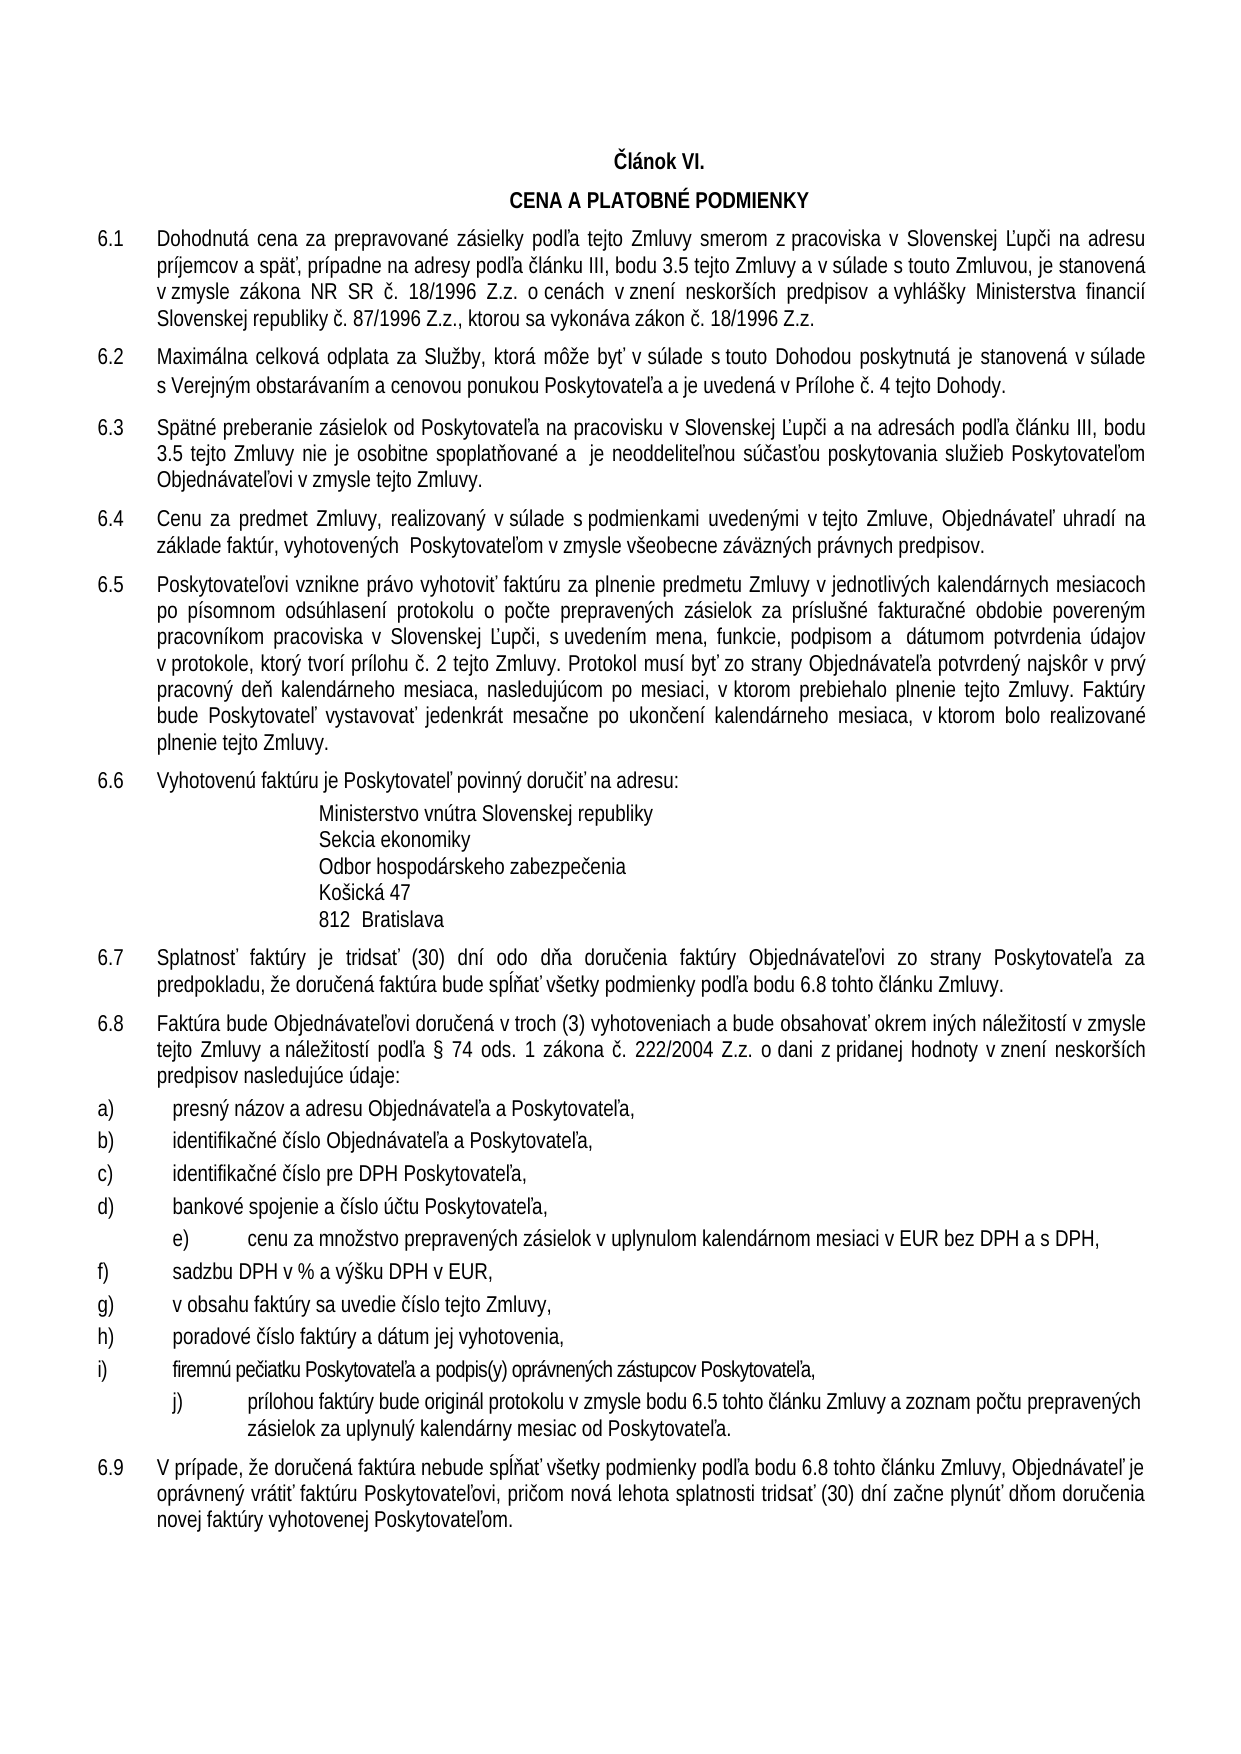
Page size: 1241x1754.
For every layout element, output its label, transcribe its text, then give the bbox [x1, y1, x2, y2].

list Poskytovateľovi vznikne právo vyhotoviť faktúru za plnenie predmetu Zmluvy v jednotlivých kalendárnych mesiacoch po písomnom odsúhlasení protokolu o počte prepravených zásielok za príslušné fakturačné obdobie povereným pracovníkom pracoviska v Slovenskej Ľupči, s uvedením mena, funkcie, podpisom a dátumom potvrdenia údajov v protokole, ktorý tvorí prílohu č. 2 tejto Zmluvy. Protokol musí byť zo strany Objednávateľa potvrdený najskôr v prvý pracovný deň kalendárneho mesiaca, nasledujúcom po mesiaci, v ktorom prebiehalo plnenie tejto Zmluvy. Faktúry bude Poskytovateľ vystavovať jedenkrát mesačne po ukončení kalendárneho mesiaca, v ktorom bolo realizované plnenie tejto Zmluvy. [97, 571, 1146, 755]
text Ministerstvo vnútra Slovenskej republiky [97, 800, 1146, 826]
text Sekcia ekonomiky [245, 826, 1146, 853]
text Košická 47 [97, 879, 1146, 906]
text Článok VI. [172, 148, 1146, 174]
list identifikačné číslo Objednávateľa a Poskytovateľa, [97, 1127, 1146, 1154]
list Bratislava [319, 906, 1146, 932]
list Cenu za predmet Zmluvy, realizovaný v súlade s podmienkami uvedenými v tejto Zmluve, Objednávateľ uhradí na základe faktúr, vyhotovených Poskytovateľom v zmysle všeobecne záväzných právnych predpisov. [97, 505, 1146, 558]
text Odbor hospodárskeho zabezpečenia [97, 853, 1146, 879]
list identifikačné číslo pre DPH Poskytovateľa, [97, 1160, 1146, 1186]
list Spätné preberanie zásielok od Poskytovateľa na pracovisku v Slovenskej Ľupči a na adresách podľa článku III, bodu 3.5 tejto Zmluvy nie je osobitne spoplatňované a je neoddeliteľnou súčasťou poskytovania služieb Poskytovateľom Objednávateľovi v zmysle tejto Zmluvy. [97, 414, 1146, 493]
list Maximálna celková odplata za Služby, ktorá môže byť v súlade s touto Dohodou poskytnutá je stanovená v súlade s Verejným obstarávaním a cenovou ponukou Poskytovateľa a je uvedená v Prílohe č. 4 tejto Dohody. [97, 343, 1146, 399]
list Dohodnutá cena za prepravované zásielky podľa tejto Zmluvy smerom z pracoviska v Slovenskej Ľupči na adresu príjemcov a späť, prípadne na adresy podľa článku III, bodu 3.5 tejto Zmluvy a v súlade s touto Zmluvou, je stanovená v zmysle zákona NR SR č. 18/1996 Z.z. o cenách v znení neskorších predpisov a vyhlášky Ministerstva financií Slovenskej republiky č. 87/1996 Z.z., ktorou sa vykonáva zákon č. 18/1996 Z.z. [97, 225, 1146, 331]
list prílohou faktúry bude originál protokolu v zmysle bodu 6.5 tohto článku Zmluvy a zoznam počtu prepravených zásielok za uplynulý kalendárny mesiac od Poskytovateľa. [172, 1388, 1146, 1441]
list poradové číslo faktúry a dátum jej vyhotovenia, [97, 1323, 1146, 1349]
list V prípade, že doručená faktúra nebude spĺňať všetky podmienky podľa bodu 6.8 tohto článku Zmluvy, Objednávateľ je oprávnený vrátiť faktúru Poskytovateľovi, pričom nová lehota splatnosti tridsať (30) dní začne plynúť dňom doručenia novej faktúry vyhotovenej Poskytovateľom. [97, 1453, 1146, 1533]
list Faktúra bude Objednávateľovi doručená v troch (3) vyhotoveniach a bude obsahovať okrem iných náležitostí v zmysle tejto Zmluvy a náležitostí podľa § 74 ods. 1 zákona č. 222/2004 Z.z. o dani z pridanej hodnoty v znení neskorších predpisov nasledujúce údaje: [97, 1009, 1146, 1089]
list v obsahu faktúry sa uvedie číslo tejto Zmluvy, [97, 1291, 1146, 1317]
list presný názov a adresu Objednávateľa a Poskytovateľa, [97, 1095, 1146, 1121]
text CENA A PLATOBNÉ PODMIENKY [172, 187, 1146, 213]
list bankové spojenie a číslo účtu Poskytovateľa, [97, 1193, 1146, 1219]
list Splatnosť faktúry je tridsať (30) dní odo dňa doručenia faktúry Objednávateľovi zo strany Poskytovateľa za predpokladu, že doručená faktúra bude spĺňať všetky podmienky podľa bodu 6.8 tohto článku Zmluvy. [97, 944, 1146, 997]
list sadzbu DPH v % a výšku DPH v EUR, [97, 1258, 1146, 1284]
list firemnú pečiatku Poskytovateľa a podpis(y) oprávnených zástupcov Poskytovateľa, [97, 1356, 1146, 1382]
list cenu za množstvo prepravených zásielok v uplynulom kalendárnom mesiaci v EUR bez DPH a s DPH, [172, 1225, 1146, 1252]
list Vyhotovenú faktúru je Poskytovateľ povinný doručiť na adresu: [97, 767, 1146, 794]
